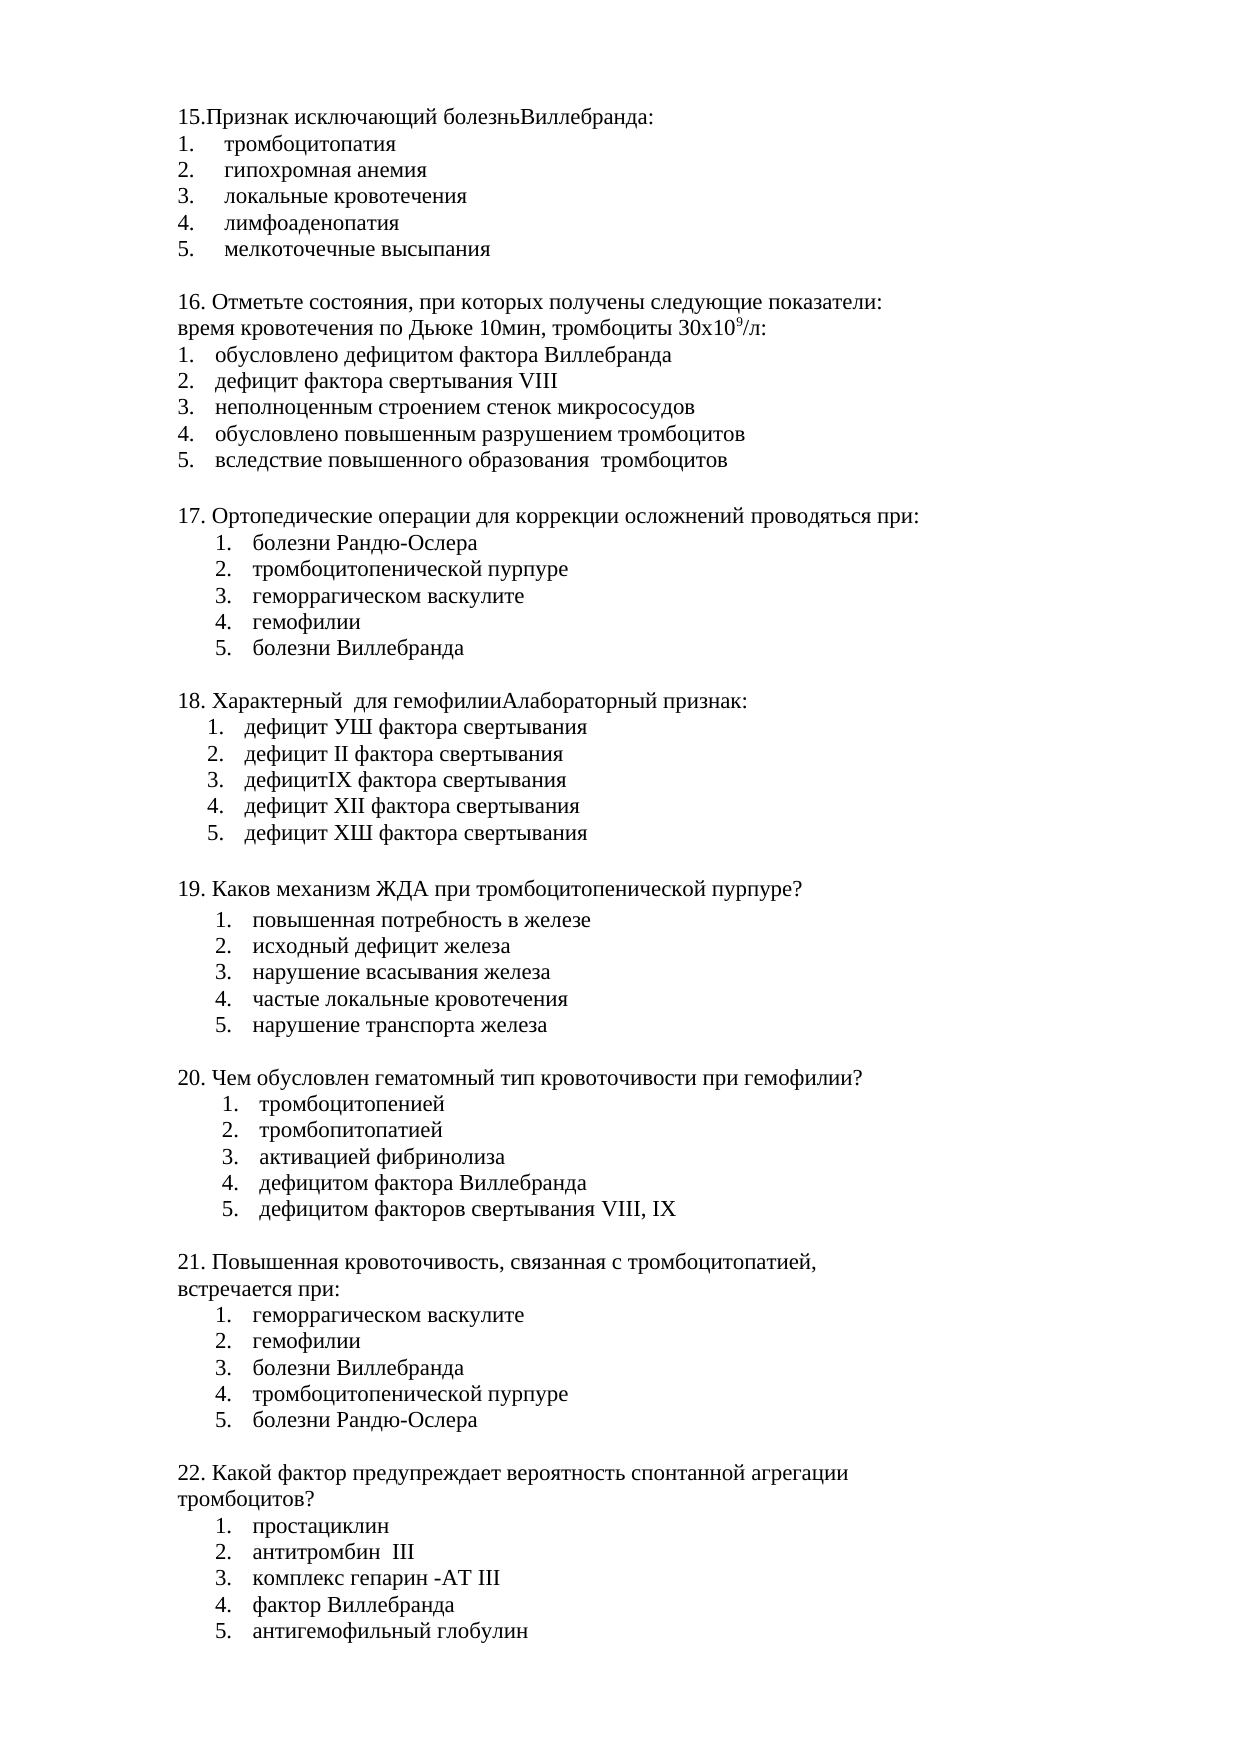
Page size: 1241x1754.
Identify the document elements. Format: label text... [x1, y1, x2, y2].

list тромбоцитопенической пурпуре [215, 555, 1152, 582]
list дефицит УШ фактора свертывания [207, 713, 1152, 740]
subtitle тромбоцитов? [177, 1485, 1152, 1512]
list частые локальные кровотечения [215, 985, 1152, 1011]
list неполноценным строением стенок микрососудов [177, 393, 1152, 420]
list гемофилии [215, 608, 1152, 634]
list дефицитIХ фактора свертывания [207, 766, 1152, 792]
list повышенная потребность в железе [215, 906, 1152, 932]
list тромбоцитопенической пурпуре [215, 1380, 1152, 1406]
text 17. Ортопедические операции для коррекции осложнений проводяться при: [177, 503, 1152, 529]
list тромбоцитопатия [177, 130, 1152, 156]
list лимфоаденопатия [177, 209, 1152, 235]
list нарушение транспорта железа [215, 1011, 1152, 1037]
list болезни Рандю-Ослера [215, 529, 1152, 555]
list обусловлено повышенным разрушением тромбоцитов [177, 420, 1152, 446]
subtitle время кровотечения по Дьюке 10мин, тромбоциты 30х109/л: [177, 314, 1152, 341]
list антитромбин III [215, 1538, 1152, 1564]
list болезни Виллебранда [215, 1354, 1152, 1380]
list нарушение всасывания железа [215, 958, 1152, 985]
list болезни Рандю-Ослера [215, 1406, 1152, 1433]
subtitle 22. Какой фактор предупреждает вероятность спонтанной агрегации [177, 1459, 1152, 1485]
text встречается при: [177, 1274, 1152, 1301]
list геморрагическом васкулите [215, 1301, 1152, 1327]
list дефицит ХII фактора свертывания [207, 792, 1152, 819]
list гемофилии [215, 1327, 1152, 1354]
list исходный дефицит железа [215, 932, 1152, 958]
text 20. Чем обусловлен гематомный тип кровоточивости при гемофилии? [177, 1064, 1152, 1090]
list обусловлено дефицитом фактора Виллебранда [177, 341, 1152, 367]
list болезни Виллебранда [215, 634, 1152, 661]
list дефицит II фактора свертывания [207, 740, 1152, 766]
list вследствие повышенного образования тромбоцитов [177, 446, 1152, 472]
list гипохромная анемия [177, 156, 1152, 182]
list тромбопитопатией [222, 1116, 1152, 1143]
list мелкоточечные высыпания [177, 235, 1152, 262]
text 21. Повышенная кровоточивость, связанная с тромбоцитопатией, [177, 1248, 1152, 1274]
list локальные кровотечения [177, 182, 1152, 209]
list антигемофильный глобулин [215, 1617, 1152, 1643]
list дефицитом факторов свертывания VIII, IX [222, 1196, 1152, 1222]
list тромбоцитопенией [222, 1090, 1152, 1116]
list простациклин [215, 1512, 1152, 1538]
subtitle 16. Отметьте состояния, при которых получены следующие показатели: [177, 288, 1152, 314]
list фактор Виллебранда [215, 1591, 1152, 1617]
text 19. Каков механизм ЖДА при тромбоцитопенической пурпуре? [177, 875, 1152, 902]
text 15.Признак исключающий болезньВиллебранда: [177, 103, 1152, 130]
list дефицитом фактора Виллебранда [222, 1169, 1152, 1196]
list дефицит ХШ фактора свертывания [207, 819, 1152, 845]
list комплекс гепарин -АТ III [215, 1564, 1152, 1591]
list дефицит фактора свертывания VIII [177, 367, 1152, 393]
text 18. Характерный для гемофилииАлабораторный признак: [177, 687, 1152, 713]
list геморрагическом васкулите [215, 582, 1152, 608]
list активацией фибринолиза [222, 1143, 1152, 1169]
